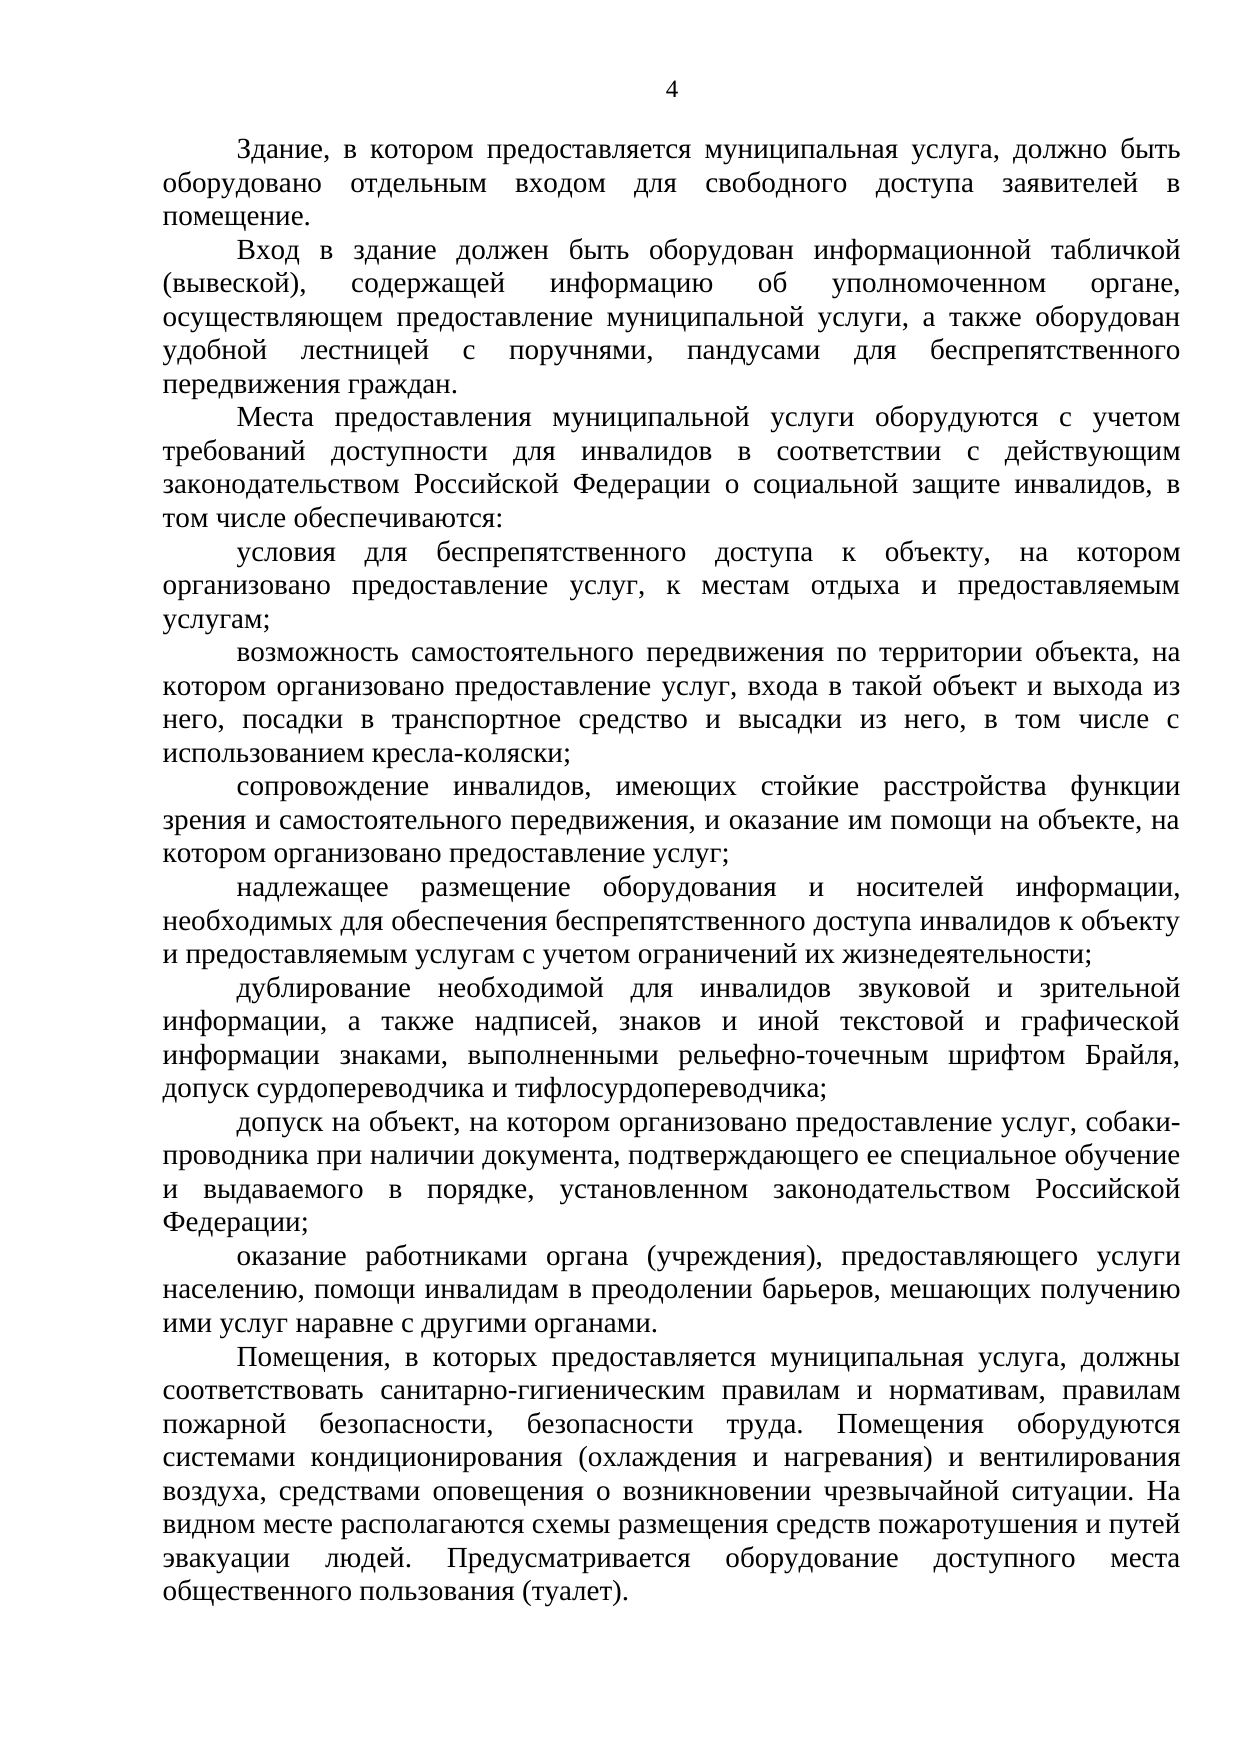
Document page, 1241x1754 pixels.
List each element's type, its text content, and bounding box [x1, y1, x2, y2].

text Помещения, в которых предоставляется муниципальная услуга, должны соответствовать санитарно-гигиеническим правилам и нормативам, правилам пожарной безопасности, безопасности труда. Помещения оборудуются системами кондиционирования (охлаждения и нагревания) и вентилирования воздуха, средствами оповещения о возникновении чрезвычайной ситуации. На видном месте располагаются схемы размещения средств пожаротушения и путей эвакуации людей. Предусматривается оборудование доступного места общественного пользования (туалет). [162, 1339, 1181, 1607]
text допуск на объект, на котором организовано предоставление услуг, собаки-проводника при наличии документа, подтверждающего ее специальное обучение и выдаваемого в порядке, установленном законодательством Российской Федерации; [162, 1104, 1181, 1238]
text условия для беспрепятственного доступа к объекту, на котором организовано предоставление услуг, к местам отдыха и предоставляемым услугам; [162, 534, 1181, 634]
text оказание работниками органа (учреждения), предоставляющего услуги населению, помощи инвалидам в преодолении барьеров, мешающих получению ими услуг наравне с другими органами. [162, 1238, 1181, 1339]
text надлежащее размещение оборудования и носителей информации, необходимых для обеспечения беспрепятственного доступа инвалидов к объекту и предоставляемым услугам с учетом ограничений их жизнедеятельности; [162, 869, 1181, 970]
text дублирование необходимой для инвалидов звуковой и зрительной информации, а также надписей, знаков и иной текстовой и графической информации знаками, выполненными рельефно-точечным шрифтом Брайля, допуск сурдопереводчика и тифлосурдопереводчика; [162, 970, 1181, 1104]
text сопровождение инвалидов, имеющих стойкие расстройства функции зрения и самостоятельного передвижения, и оказание им помощи на объекте, на котором организовано предоставление услуг; [162, 768, 1181, 869]
text Здание, в котором предоставляется муниципальная услуга, должно быть оборудовано отдельным входом для свободного доступа заявителей в помещение. [162, 131, 1181, 232]
text возможность самостоятельного передвижения по территории объекта, на котором организовано предоставление услуг, входа в такой объект и выхода из него, посадки в транспортное средство и высадки из него, в том числе с использованием кресла-коляски; [162, 634, 1181, 768]
text Места предоставления муниципальной услуги оборудуются с учетом требований доступности для инвалидов в соответствии с действующим законодательством Российской Федерации о социальной защите инвалидов, в том числе обеспечиваются: [162, 399, 1181, 534]
text Вход в здание должен быть оборудован информационной табличкой (вывеской), содержащей информацию об уполномоченном органе, осуществляющем предоставление муниципальной услуги, а также оборудован удобной лестницей с поручнями, пандусами для беспрепятственного передвижения граждан. [162, 232, 1181, 399]
